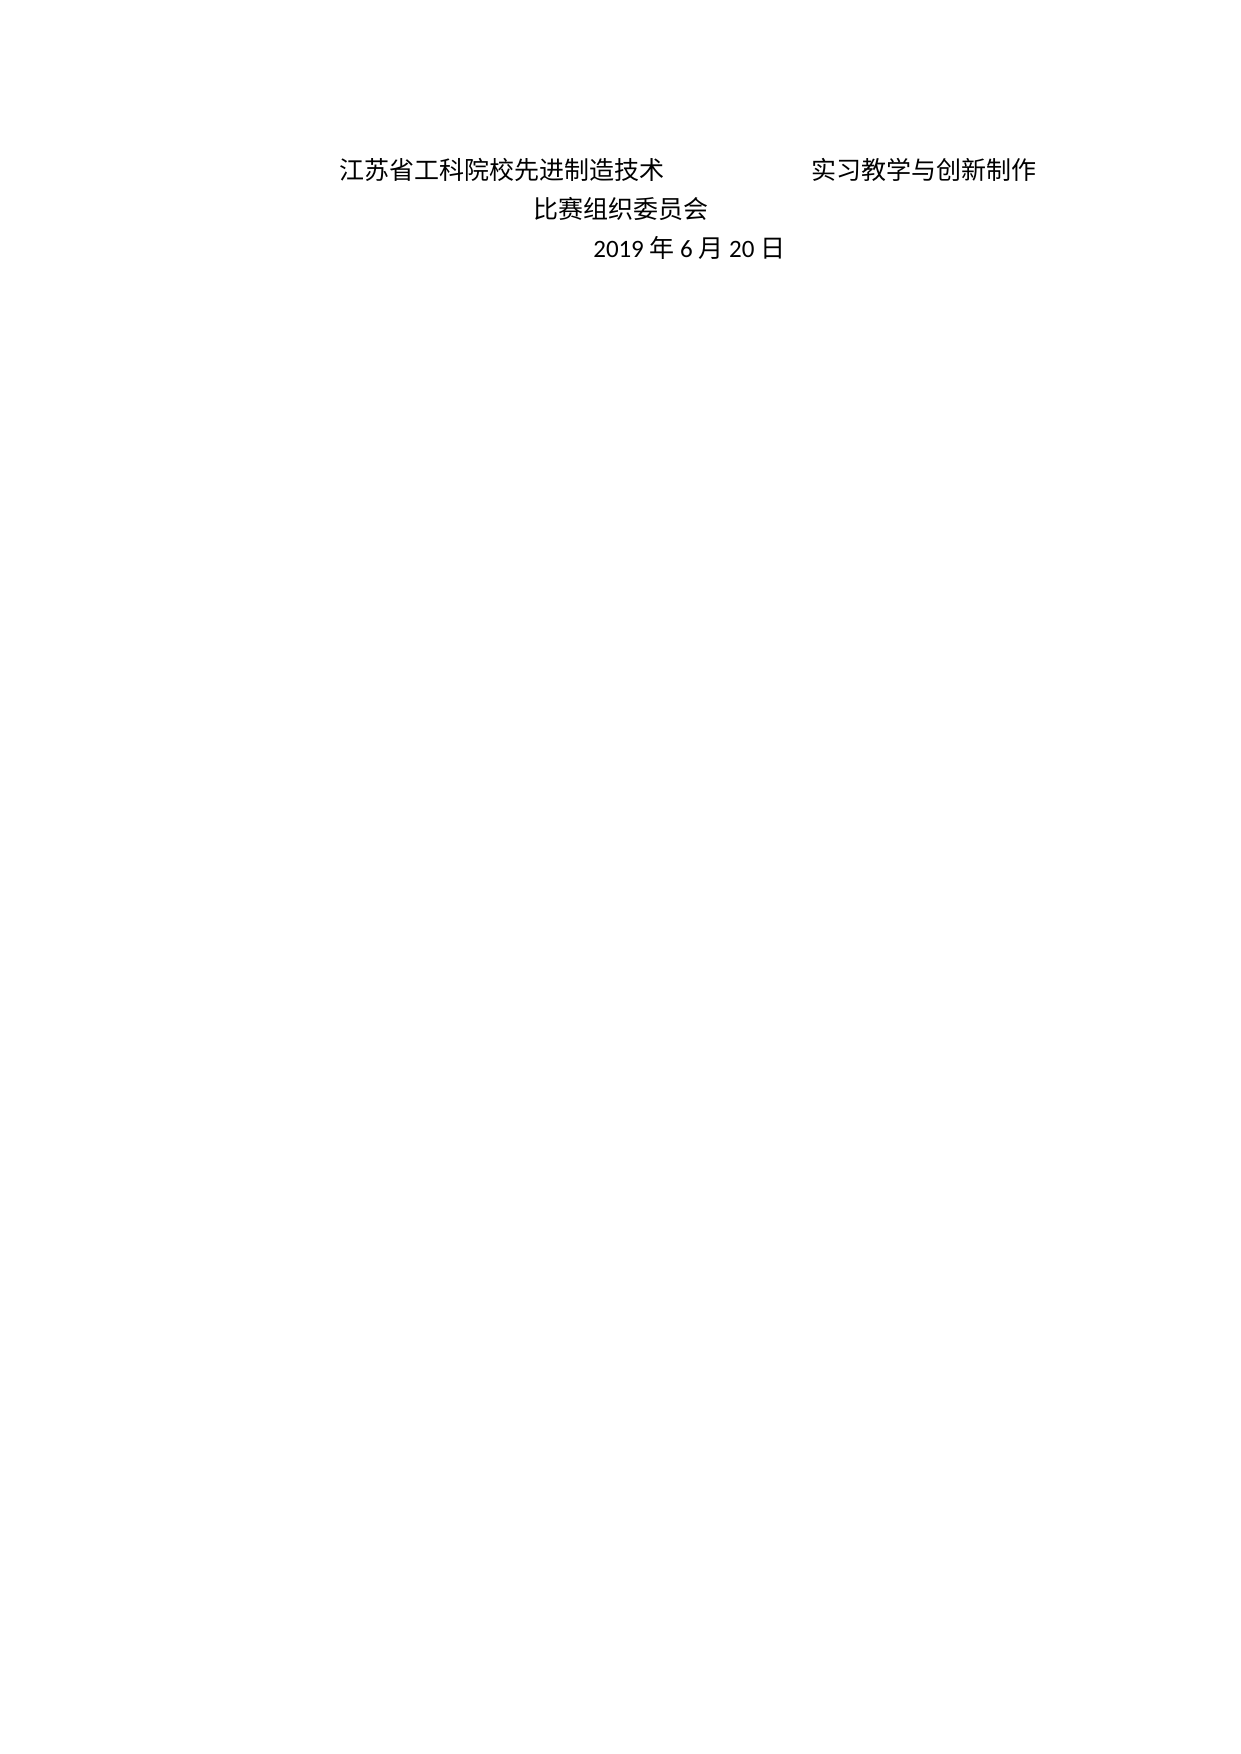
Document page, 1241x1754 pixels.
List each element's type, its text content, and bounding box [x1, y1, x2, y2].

subtitle 江苏省工科院校先进制造技术 实习教学与创新制作比赛组织委员会 [198, 151, 1042, 226]
subtitle 2019 年 6 月 20 日 [187, 229, 1053, 265]
